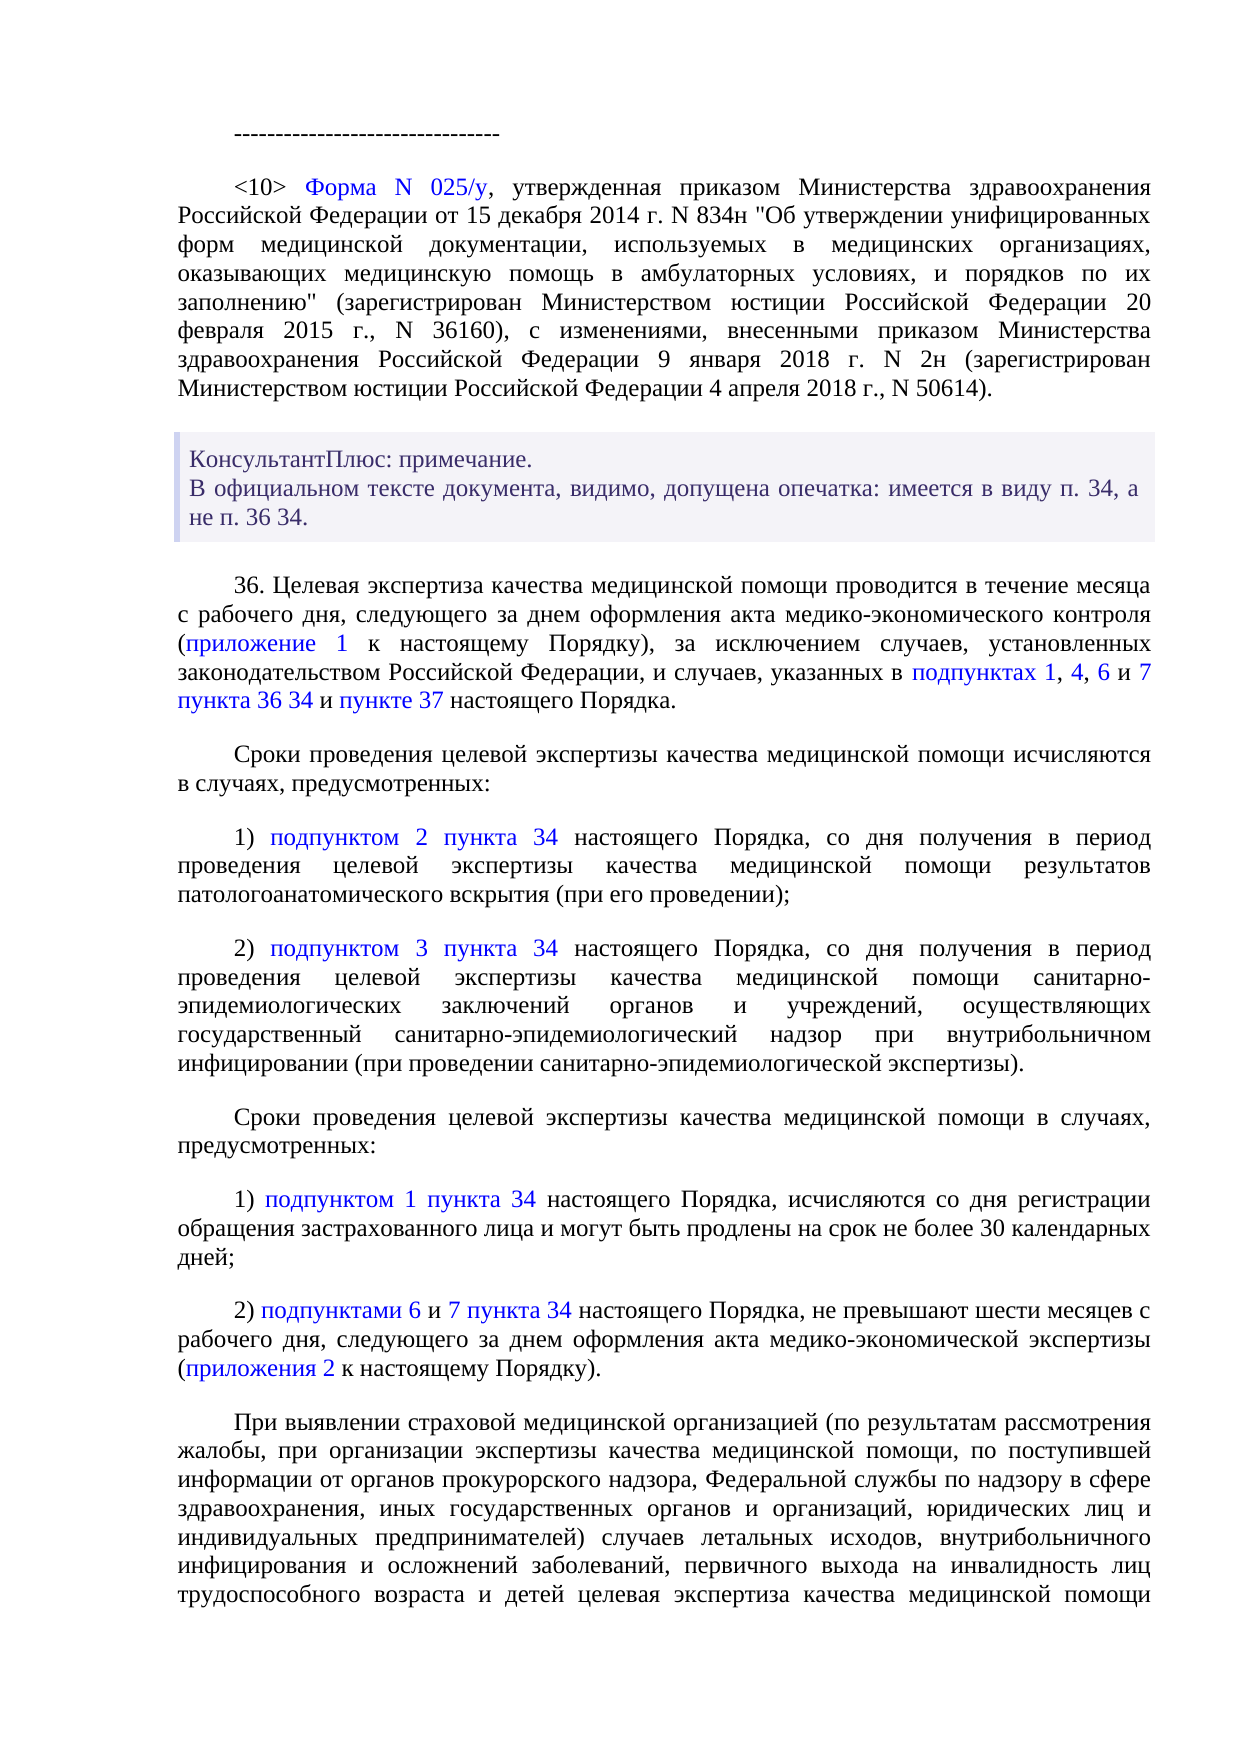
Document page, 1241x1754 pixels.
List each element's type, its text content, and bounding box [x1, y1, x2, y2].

text 1) подпунктом 2 пункта 34 настоящего Порядка, со дня получения в период проведения целевой экспертизы качества медицинской помощи результатов патологоанатомического вскрытия (при его проведении); [177, 822, 1152, 908]
text 36. Целевая экспертиза качества медицинской помощи проводится в течение месяца с рабочего дня, следующего за днем оформления акта медико-экономического контроля (приложение 1 к настоящему Порядку), за исключением случаев, установленных законодательством Российской Федерации, и случаев, указанных в подпунктах 1, 4, 6 и 7 пункта 36 34 и пункте 37 настоящего Порядка. [177, 570, 1152, 714]
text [177, 1407, 1152, 1608]
text 1) подпунктом 1 пункта 34 настоящего Порядка, исчисляются со дня регистрации обращения застрахованного лица и могут быть продлены на срок не более 30 календарных дней; [177, 1184, 1152, 1270]
text Сроки проведения целевой экспертизы качества медицинской помощи в случаях, предусмотренных: [177, 1102, 1152, 1159]
text 2) подпунктами 6 и 7 пункта 34 настоящего Порядка, не превышают шести месяцев с рабочего дня, следующего за днем оформления акта медико-экономической экспертизы (приложения 2 к настоящему Порядку). [177, 1295, 1152, 1382]
text 2) подпунктом 3 пункта 34 настоящего Порядка, со дня получения в период проведения целевой экспертизы качества медицинской помощи санитарно-эпидемиологических заключений органов и учреждений, осуществляющих государственный санитарно-эпидемиологический надзор при внутрибольничном инфицировании (при проведении санитарно-эпидемиологической экспертизы). [177, 933, 1152, 1077]
table_header КонсультантПлюс: примечание. В официальном тексте документа, видимо, допущена опечатка: имеется в виду п. 34, а не п. 36 34. [180, 432, 1149, 542]
text Сроки проведения целевой экспертизы качества медицинской помощи исчисляются в случаях, предусмотренных: [177, 739, 1152, 797]
text -------------------------------- [177, 118, 1152, 147]
text <10> Форма N 025/у, утвержденная приказом Министерства здравоохранения Российской Федерации от 15 декабря 2014 г. N 834н "Об утверждении унифицированных форм медицинской документации, используемых в медицинских организациях, оказывающих медицинскую помощь в амбулаторных условиях, и порядков по их заполнению" (зарегистрирован Министерством юстиции Российской Федерации 20 февраля 2015 г., N 36160), с изменениями, внесенными приказом Министерства здравоохранения Российской Федерации 9 января 2018 г. N 2н (зарегистрирован Министерством юстиции Российской Федерации 4 апреля 2018 г., N 50614). [177, 172, 1152, 402]
